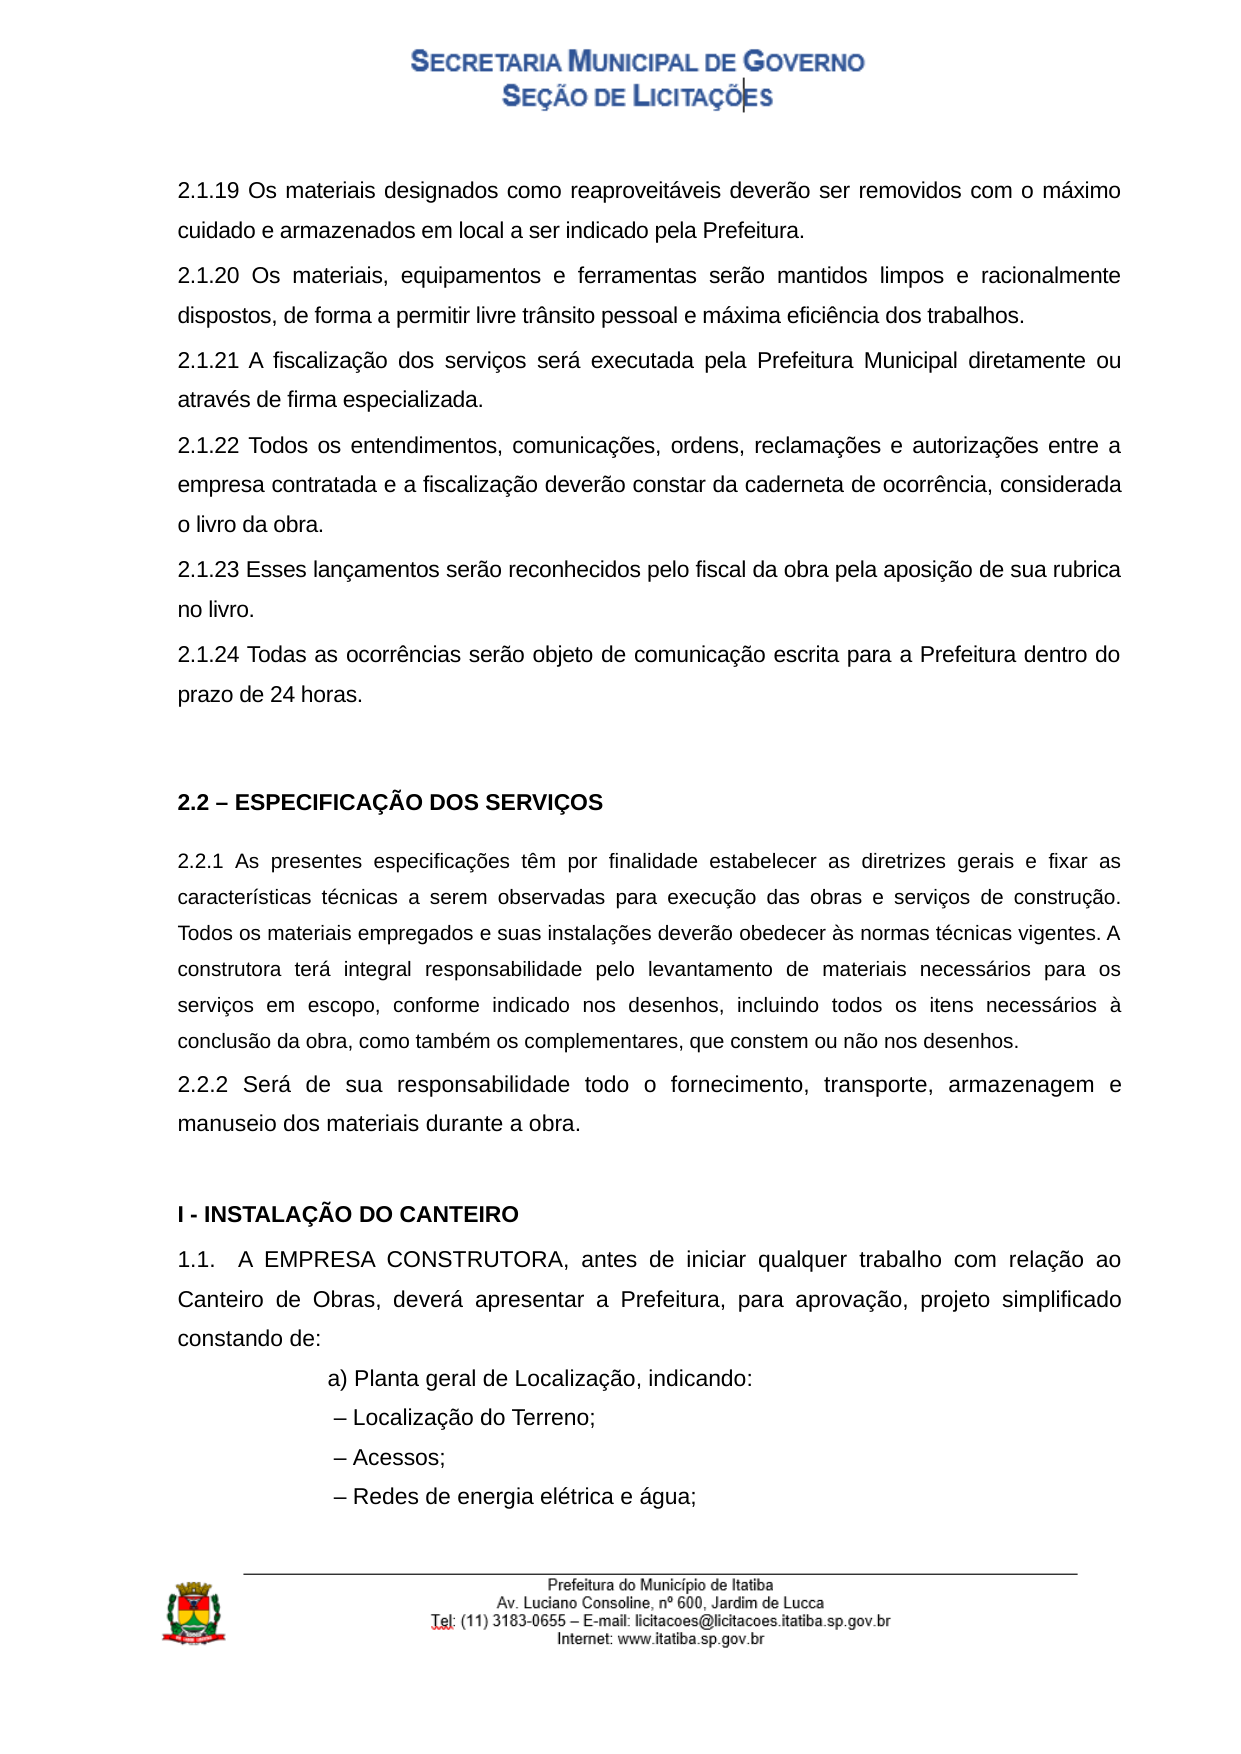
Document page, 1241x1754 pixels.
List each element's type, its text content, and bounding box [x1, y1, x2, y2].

subtitle I - INSTALAÇÃO DO CANTEIRO [177, 1201, 1122, 1227]
picture [177, 29, 1064, 119]
text 2.1.21 A fiscalização dos serviços será executada pela Prefeitura Municipal diretamente ou através de firma especializada. [177, 347, 1122, 413]
text 2.2.2 Será de sua responsabilidade todo o fornecimento, transporte, armazenagem e manuseio dos materiais durante a obra. [177, 1071, 1122, 1137]
text 2.1.19 Os materiais designados como reaproveitáveis deverão ser removidos com o máximo cuidado e armazenados em local a ser indicado pela Prefeitura. [177, 177, 1122, 243]
text a) Planta geral de Localização, indicando: [327, 1365, 1122, 1391]
picture [123, 1532, 1112, 1674]
text 2.2 – ESPECIFICAÇÃO DOS SERVIÇOS [177, 789, 1122, 815]
text – Acessos; [327, 1444, 1122, 1470]
text 2.1.20 Os materiais, equipamentos e ferramentas serão mantidos limpos e racionalmente dispostos, de forma a permitir livre trânsito pessoal e máxima eficiência dos trabalhos. [177, 262, 1122, 328]
text 1.1. A EMPRESA CONSTRUTORA, antes de iniciar qualquer trabalho com relação ao Canteiro de Obras, deverá apresentar a Prefeitura, para aprovação, projeto simplificado constando de: [177, 1246, 1122, 1352]
text 2.1.22 Todos os entendimentos, comunicações, ordens, reclamações e autorizações entre a empresa contratada e a fiscalização deverão constar da caderneta de ocorrência, considerada o livro da obra. [177, 432, 1122, 537]
text 2.1.23 Esses lançamentos serão reconhecidos pelo fiscal da obra pela aposição de sua rubrica no livro. [177, 556, 1122, 622]
text 2.2.1 As presentes especificações têm por finalidade estabelecer as diretrizes gerais e fixar as características técnicas a serem observadas para execução das obras e serviços de construção. Todos os materiais empregados e suas instalações deverão obedecer às normas técnicas vigentes. A construtora terá integral responsabilidade pelo levantamento de materiais necessários para os serviços em escopo, conforme indicado nos desenhos, incluindo todos os itens necessários à conclusão da obra, como também os complementares, que constem ou não nos desenhos. [177, 849, 1122, 1053]
text – Redes de energia elétrica e água; [327, 1483, 1122, 1510]
text – Localização do Terreno; [327, 1404, 1122, 1431]
text 2.1.24 Todas as ocorrências serão objeto de comunicação escrita para a Prefeitura dentro do prazo de 24 horas. [177, 641, 1122, 707]
